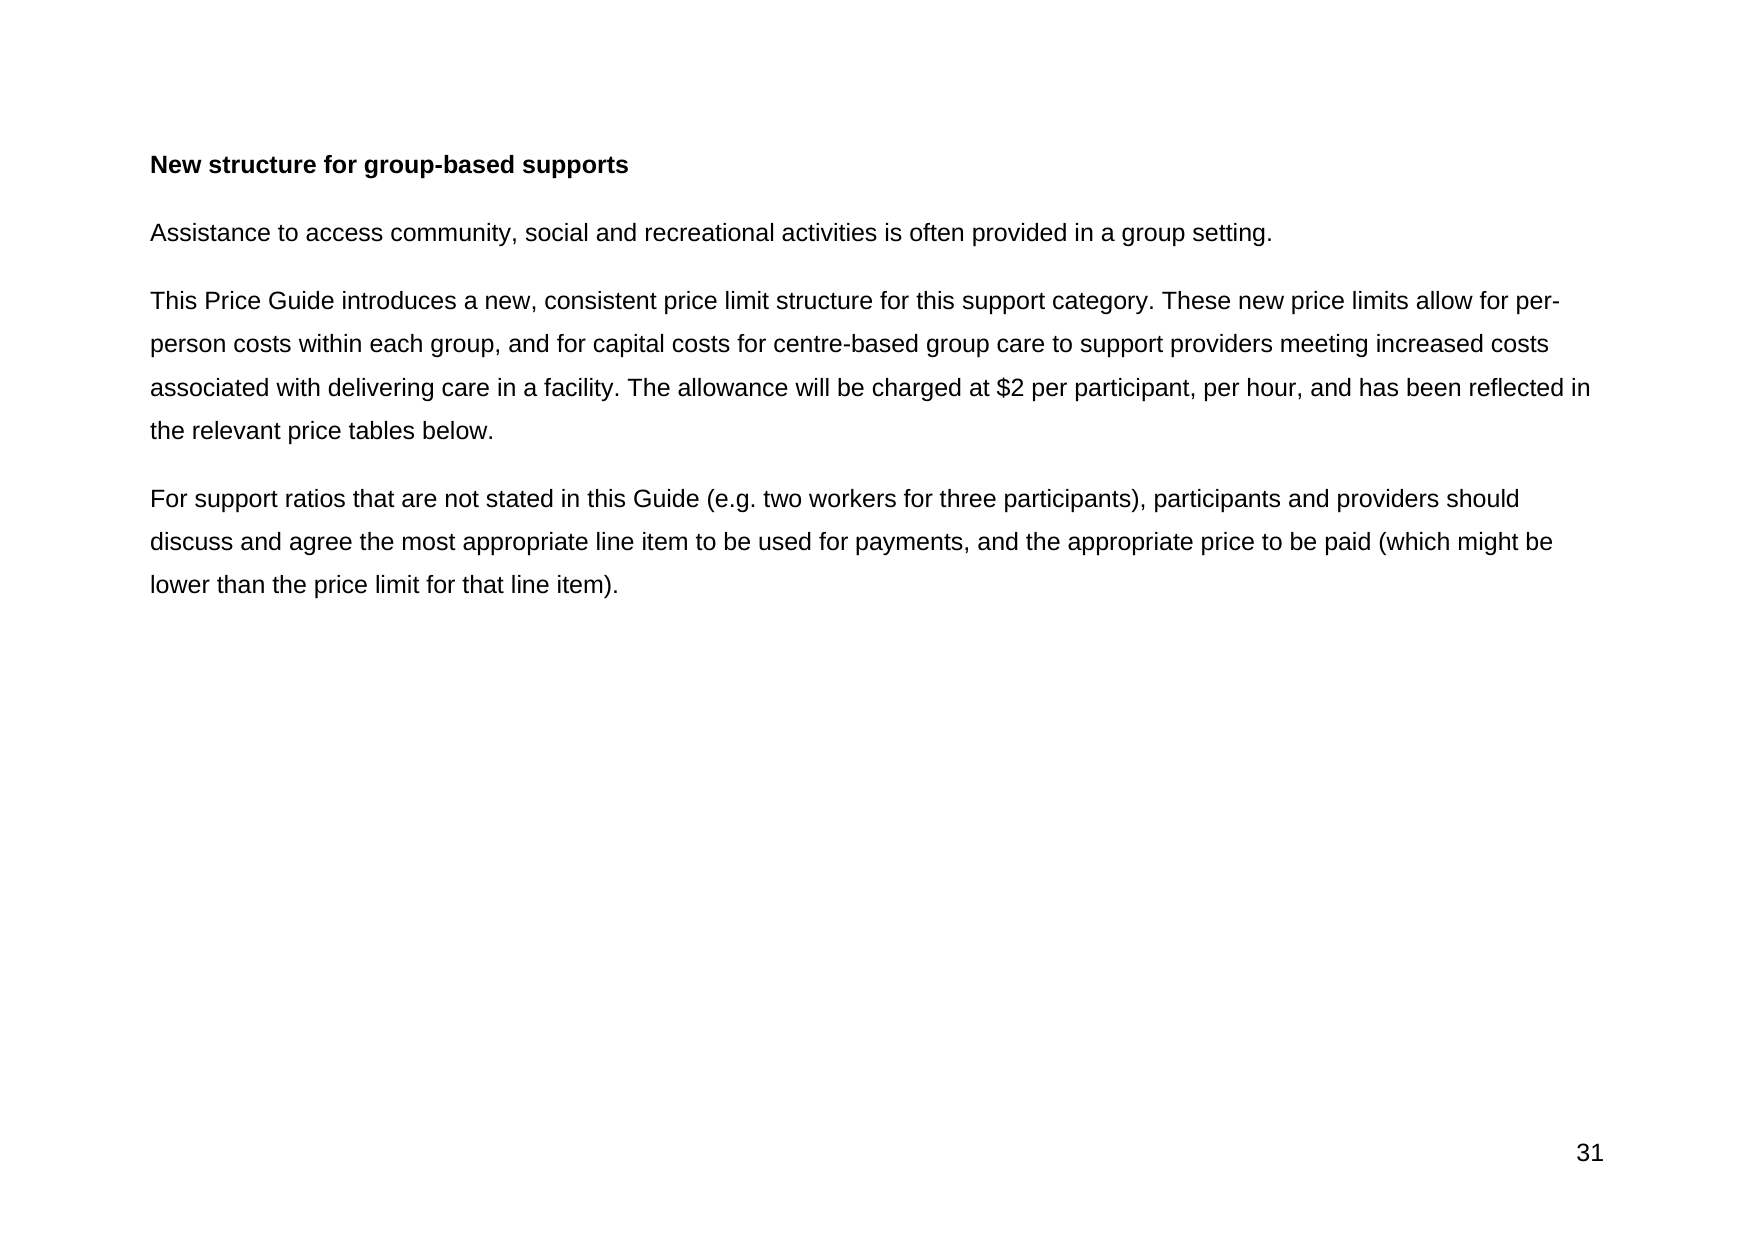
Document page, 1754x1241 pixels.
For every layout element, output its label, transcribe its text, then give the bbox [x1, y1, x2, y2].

text This Price Guide introduces a new, consistent price limit structure for this support category. These new price limits allow for per-person costs within each group, and for capital costs for centre-based group care to support providers meeting increased costs associated with delivering care in a facility. The allowance will be charged at $2 per participant, per hour, and has been reflected in the relevant price tables below. [150, 286, 1604, 444]
text For support ratios that are not stated in this Guide (e.g. two workers for three participants), participants and providers should discuss and agree the most appropriate line item to be used for payments, and the appropriate price to be paid (which might be lower than the price limit for that line item). [150, 484, 1604, 599]
text Assistance to access community, social and recreational activities is often provided in a group setting. [150, 218, 1604, 247]
subtitle New structure for group-based supports [150, 150, 1604, 179]
